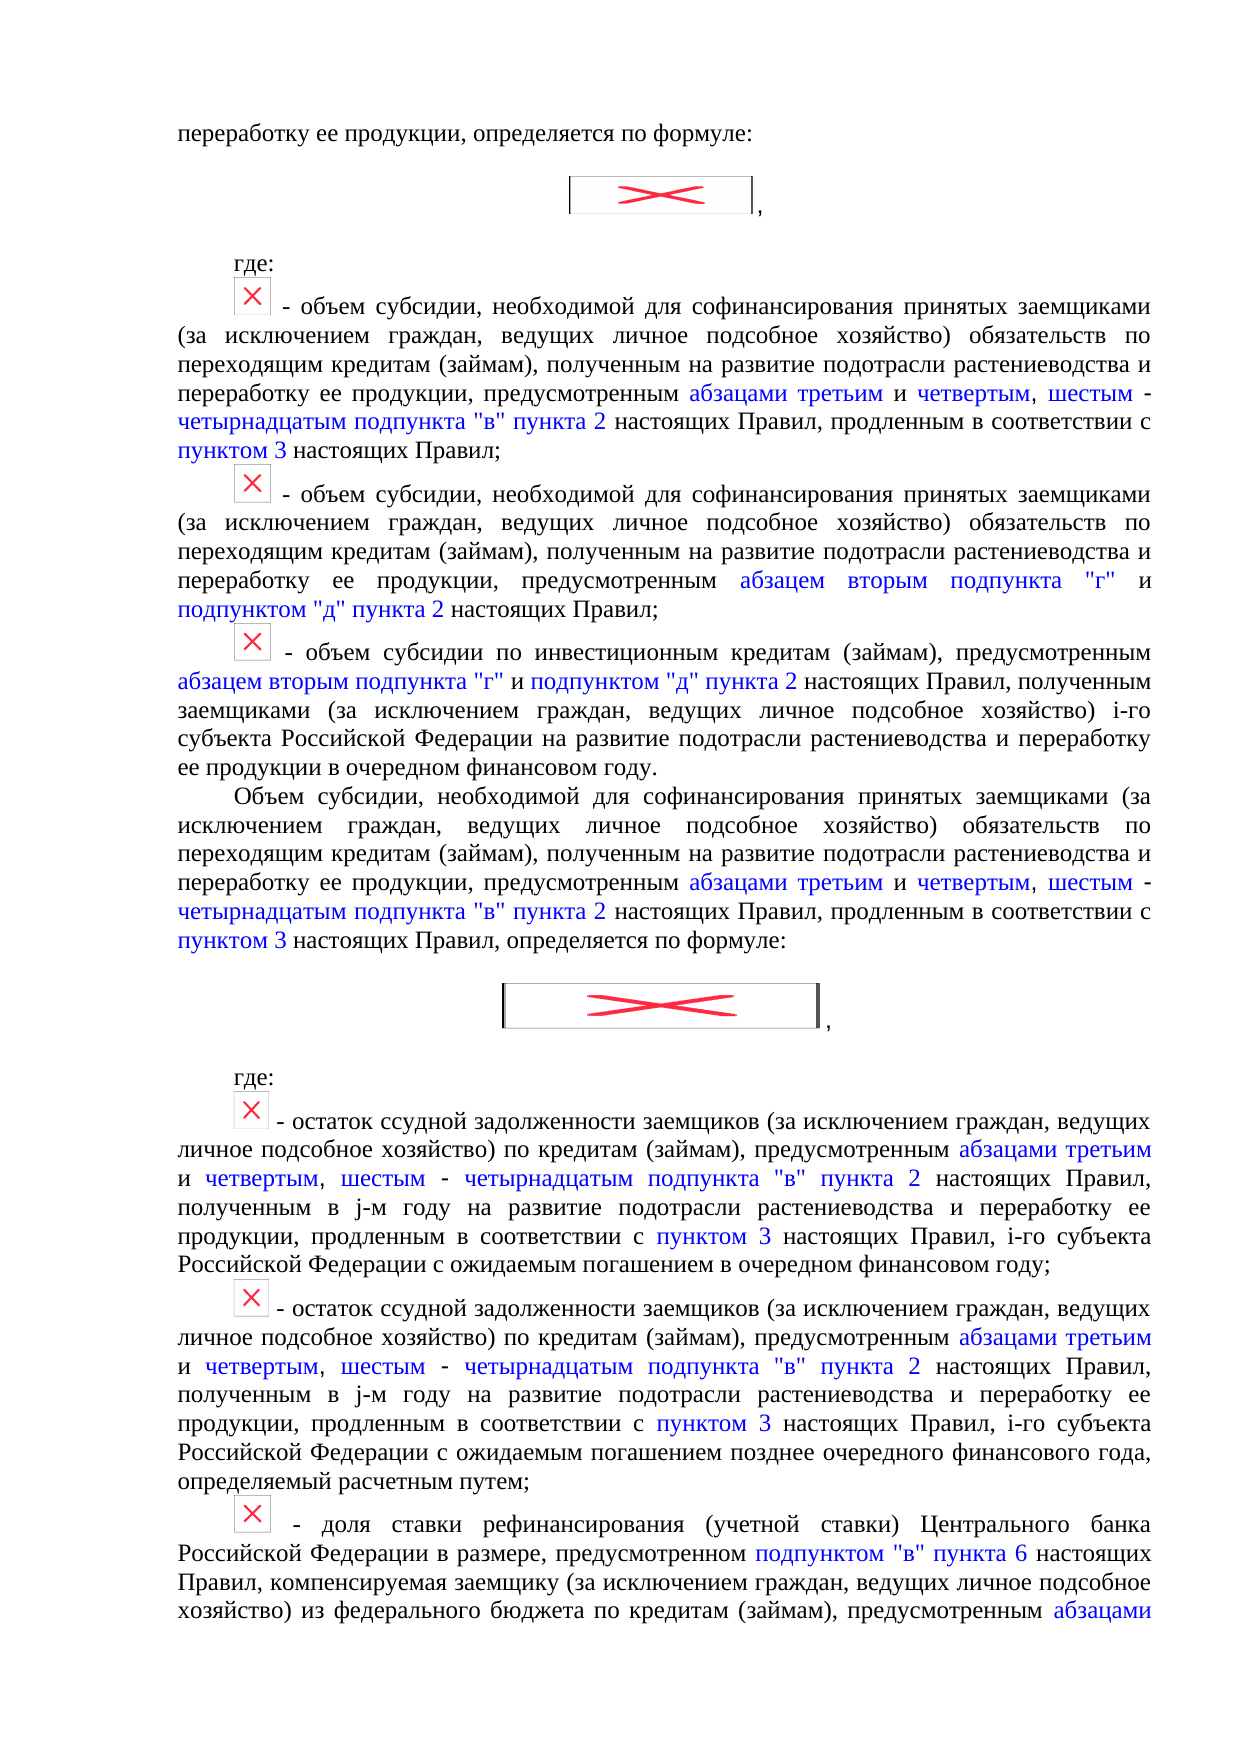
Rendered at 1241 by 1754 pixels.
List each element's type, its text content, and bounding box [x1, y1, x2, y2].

text - объем субсидии, необходимой для софинансирования принятых заемщиками (за исключением граждан, ведущих личное подсобное хозяйство) обязательств по переходящим кредитам (займам), полученным на развитие подотрасли растениеводства и переработку ее продукции, предусмотренным абзацем вторым подпункта "г" и подпунктом "д" пункта 2 настоящих Правил; [177, 464, 1152, 622]
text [177, 1494, 1152, 1624]
text Объем субсидии, необходимой для софинансирования принятых заемщиками (за исключением граждан, ведущих личное подсобное хозяйство) обязательств по переходящим кредитам (займам), полученным на развитие подотрасли растениеводства и переработку ее продукции, предусмотренным абзацами третьим и четвертым, шестым - четырнадцатым подпункта "в" пункта 2 настоящих Правил, продленным в соответствии с пунктом 3 настоящих Правил, определяется по формуле: [177, 781, 1152, 954]
text - остаток ссудной задолженности заемщиков (за исключением граждан, ведущих личное подсобное хозяйство) по кредитам (займам), предусмотренным абзацами третьим и четвертым, шестым - четырнадцатым подпункта "в" пункта 2 настоящих Правил, полученным в j-м году на развитие подотрасли растениеводства и переработку ее продукции, продленным в соответствии с пунктом 3 настоящих Правил, i-го субъекта Российской Федерации с ожидаемым погашением в очередном финансовом году; [177, 1091, 1152, 1278]
text где: [177, 1062, 1152, 1091]
text , [177, 982, 1152, 1033]
text - объем субсидии по инвестиционным кредитам (займам), предусмотренным абзацем вторым подпункта "г" и подпунктом "д" пункта 2 настоящих Правил, полученным заемщиками (за исключением граждан, ведущих личное подсобное хозяйство) i-го субъекта Российской Федерации на развитие подотрасли растениеводства и переработку ее продукции в очередном финансовом году. [177, 622, 1152, 781]
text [177, 118, 1152, 147]
text , [177, 176, 1152, 219]
text - остаток ссудной задолженности заемщиков (за исключением граждан, ведущих личное подсобное хозяйство) по кредитам (займам), предусмотренным абзацами третьим и четвертым, шестым - четырнадцатым подпункта "в" пункта 2 настоящих Правил, полученным в j-м году на развитие подотрасли растениеводства и переработку ее продукции, продленным в соответствии с пунктом 3 настоящих Правил, i-го субъекта Российской Федерации с ожидаемым погашением позднее очередного финансового года, определяемый расчетным путем; [177, 1278, 1152, 1494]
text где: [177, 248, 1152, 277]
text - объем субсидии, необходимой для софинансирования принятых заемщиками (за исключением граждан, ведущих личное подсобное хозяйство) обязательств по переходящим кредитам (займам), полученным на развитие подотрасли растениеводства и переработку ее продукции, предусмотренным абзацами третьим и четвертым, шестым - четырнадцатым подпункта "в" пункта 2 настоящих Правил, продленным в соответствии с пунктом 3 настоящих Правил; [177, 277, 1152, 464]
